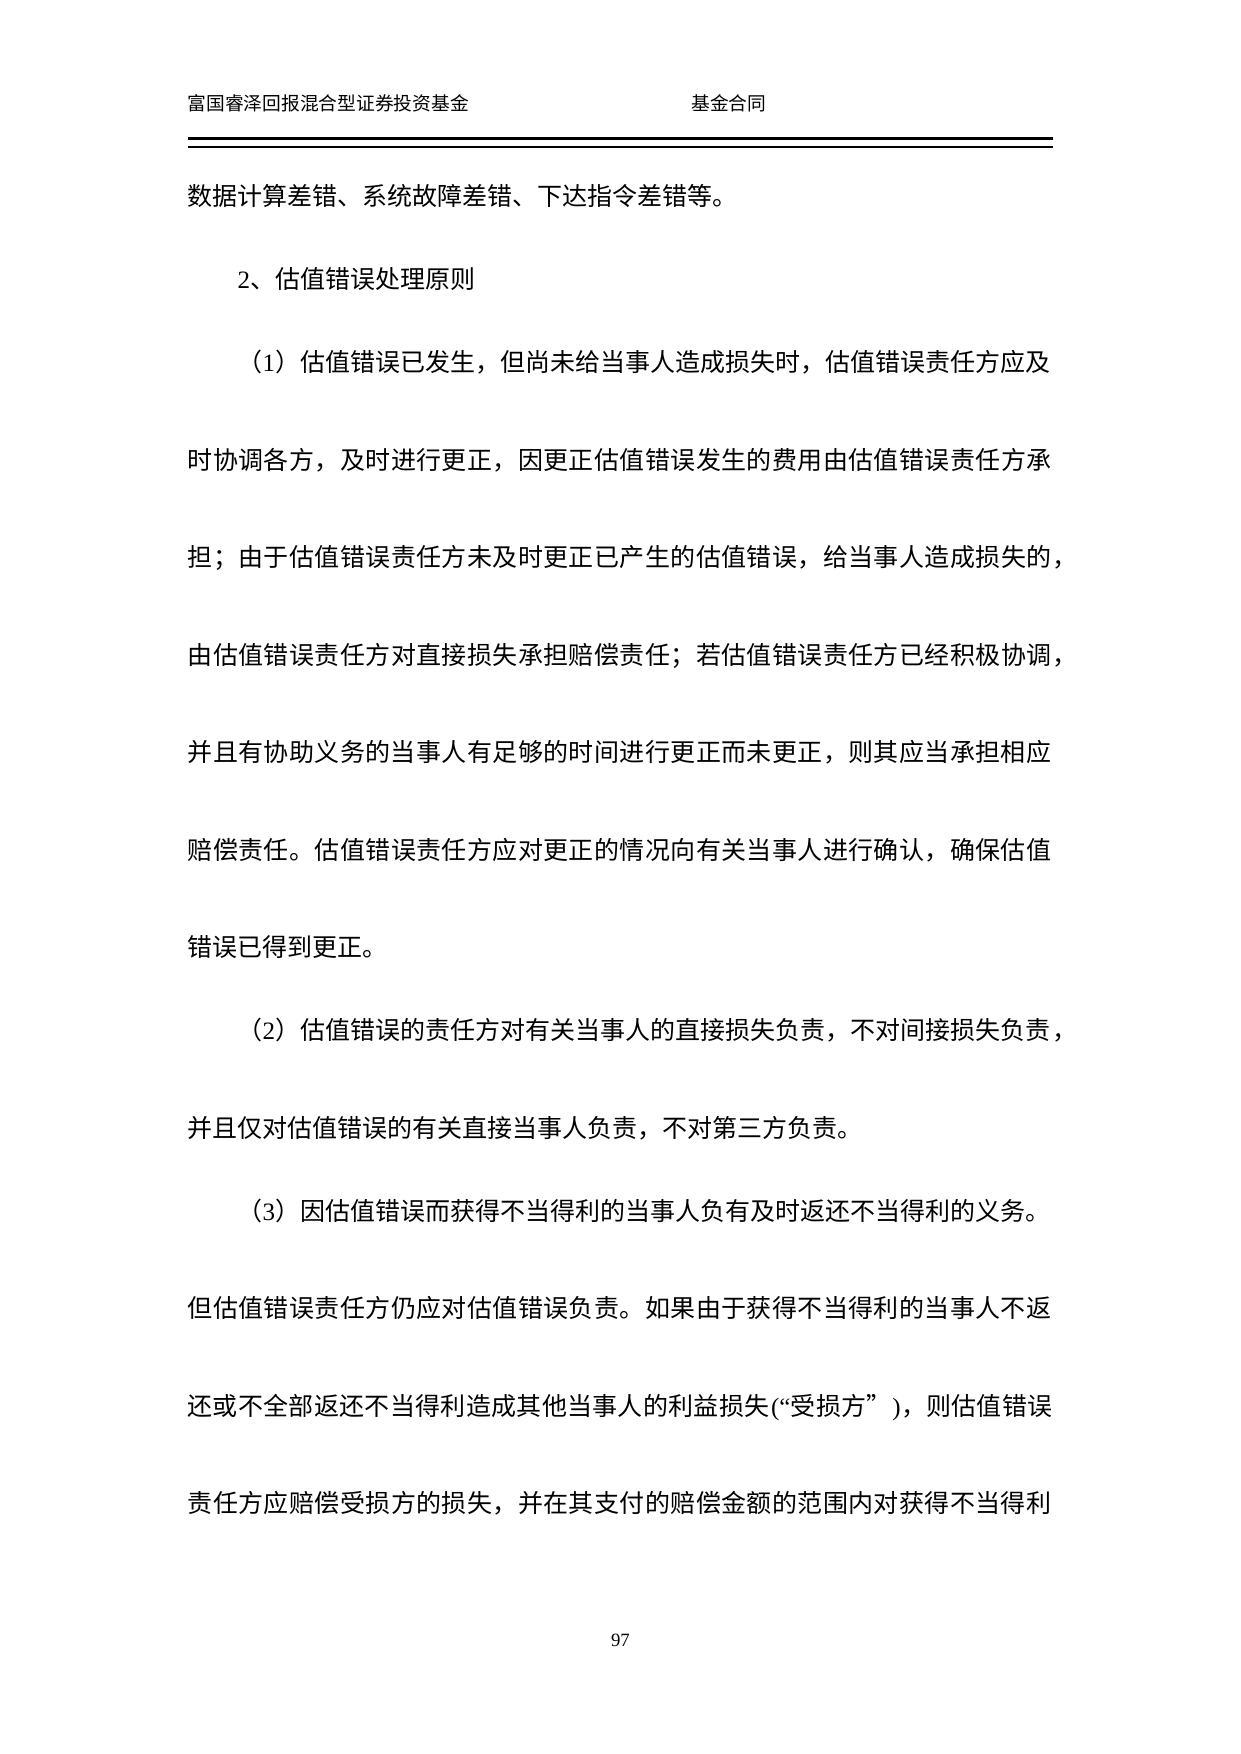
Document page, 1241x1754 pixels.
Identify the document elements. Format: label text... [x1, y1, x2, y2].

text 2、估值错误处理原则 [187, 245, 1053, 310]
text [187, 162, 1053, 227]
text （2）估值错误的责任方对有关当事人的直接损失负责，不对间接损失负责，并且仅对估值错误的有关直接当事人负责，不对第三方负责。 [187, 996, 1053, 1159]
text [187, 1177, 1053, 1534]
text （1）估值错误已发生，但尚未给当事人造成损失时，估值错误责任方应及时协调各方，及时进行更正，因更正估值错误发生的费用由估值错误责任方承担；由于估值错误责任方未及时更正已产生的估值错误，给当事人造成损失的，由估值错误责任方对直接损失承担赔偿责任；若估值错误责任方已经积极协调，并且有协助义务的当事人有足够的时间进行更正而未更正，则其应当承担相应赔偿责任。估值错误责任方应对更正的情况向有关当事人进行确认，确保估值错误已得到更正。 [187, 328, 1053, 978]
